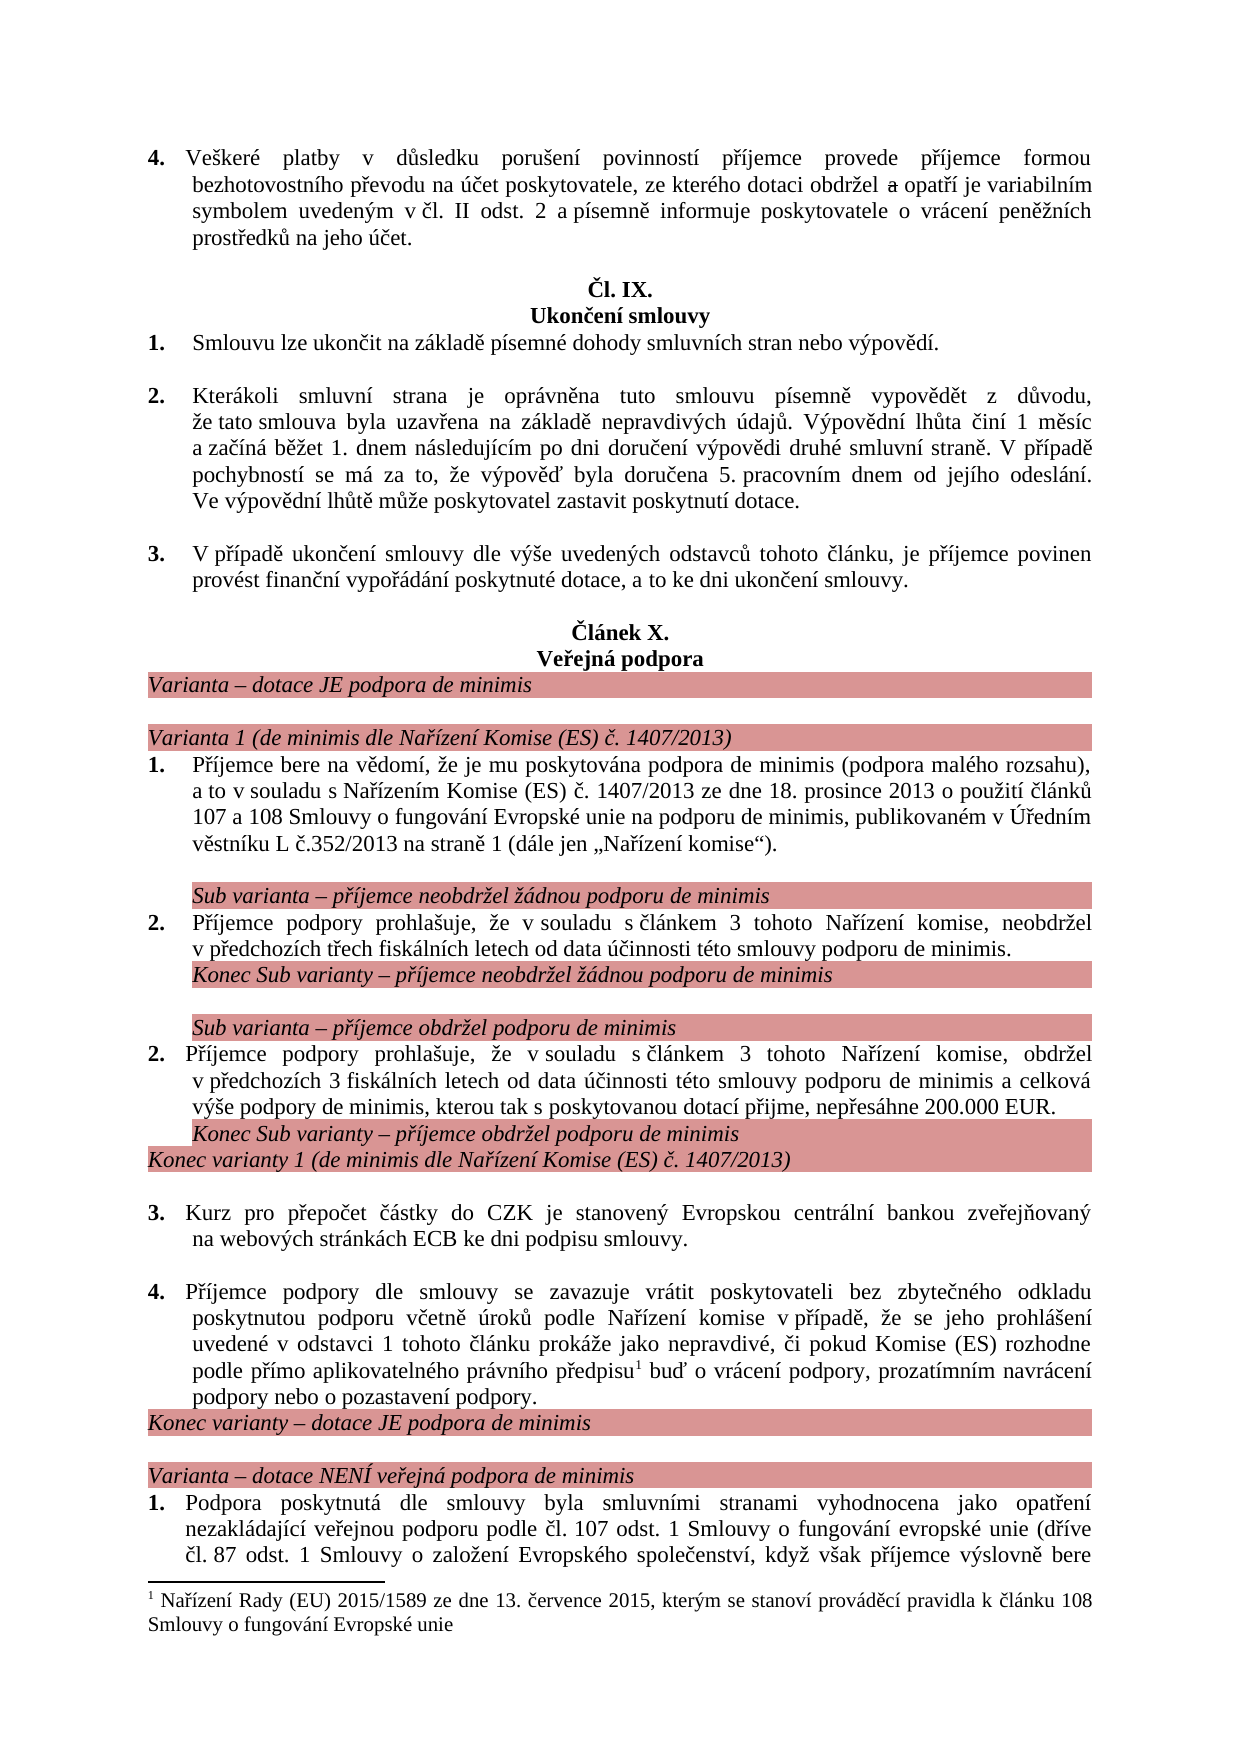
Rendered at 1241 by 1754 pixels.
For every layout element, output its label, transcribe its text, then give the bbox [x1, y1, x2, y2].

list Příjemce podpory prohlašuje, že v souladu s článkem 3 tohoto Nařízení komise, obdržel v předchozích 3 fiskálních letech od data účinnosti této smlouvy podporu de minimis a celková výše podpory de minimis, kterou tak s poskytovanou dotací přijme, nepřesáhne 200.000 EUR. [148, 1041, 1092, 1119]
text Čl. IX. [148, 276, 1092, 303]
text Konec varianty – dotace JE podpora de minimis [148, 1409, 1092, 1436]
text Článek X. [148, 619, 1092, 645]
list Příjemce bere na vědomí, že je mu poskytována podpora de minimis (podpora malého rozsahu), a to v souladu s Nařízením Komise (ES) č. 1407/2013 ze dne 18. prosince 2013 o použití článků 107 a 108 Smlouvy o fungování Evropské unie na podporu de minimis, publikovaném v Úředním věstníku L č.352/2013 na straně 1 (dále jen „Nařízení komise“). [148, 751, 1092, 856]
text Varianta – dotace NENÍ veřejná podpora de minimis [148, 1462, 1092, 1488]
text Ukončení smlouvy [148, 303, 1092, 329]
list Příjemce podpory prohlašuje, že v souladu s článkem 3 tohoto Nařízení komise, neobdržel v předchozích třech fiskálních letech od data účinnosti této smlouvy podporu de minimis. [148, 909, 1092, 961]
text Konec Sub varianty – příjemce obdržel podporu de minimis [192, 1119, 1092, 1146]
list Kurz pro přepočet částky do CZK je stanovený Evropskou centrální bankou zveřejňovaný na webových stránkách ECB ke dni podpisu smlouvy. [148, 1199, 1092, 1251]
text Sub varianta – příjemce obdržel podporu de minimis [192, 1014, 1092, 1041]
list Kterákoli smluvní strana je oprávněna tuto smlouvu písemně vypovědět z důvodu, že tato smlouva byla uzavřena na základě nepravdivých údajů. Výpovědní lhůta činí 1 měsíc a začíná běžet 1. dnem následujícím po dni doručení výpovědi druhé smluvní straně. V případě pochybností se má za to, že výpověď byla doručena 5. pracovním dnem od jejího odeslání. Ve výpovědní lhůtě může poskytovatel zastavit poskytnutí dotace. [148, 382, 1092, 513]
list Smlouvu lze ukončit na základě písemné dohody smluvních stran nebo výpovědí. [148, 329, 1092, 355]
text Veřejná podpora [148, 645, 1092, 672]
text Sub varianta – příjemce neobdržel žádnou podporu de minimis [192, 882, 1092, 909]
text Konec varianty 1 (de minimis dle Nařízení Komise (ES) č. 1407/2013) [148, 1146, 1092, 1172]
text Konec Sub varianty – příjemce neobdržel žádnou podporu de minimis [192, 961, 1092, 988]
text Varianta – dotace JE podpora de minimis [148, 672, 1092, 698]
text Varianta 1 (de minimis dle Nařízení Komise (ES) č. 1407/2013) [148, 724, 1092, 751]
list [148, 1488, 1092, 1568]
list Příjemce podpory dle smlouvy se zavazuje vrátit poskytovateli bez zbytečného odkladu poskytnutou podporu včetně úroků podle Nařízení komise v případě, že se jeho prohlášení uvedené v odstavci 1 tohoto článku prokáže jako nepravdivé, či pokud Komise (ES) rozhodne podle přímo aplikovatelného právního předpisu buď o vrácení podpory, prozatímním navrácení podpory nebo o pozastavení podpory. [148, 1278, 1092, 1409]
list V případě ukončení smlouvy dle výše uvedených odstavců tohoto článku, je příjemce povinen provést finanční vypořádání poskytnuté dotace, a to ke dni ukončení smlouvy. [148, 540, 1092, 592]
list Veškeré platby v důsledku porušení povinností příjemce provede příjemce formou bezhotovostního převodu na účet poskytovatele, ze kterého dotaci obdržel a opatří je variabilním symbolem uvedeným v čl. II odst. 2 a písemně informuje poskytovatele o vrácení peněžních prostředků na jeho účet. [148, 144, 1092, 250]
